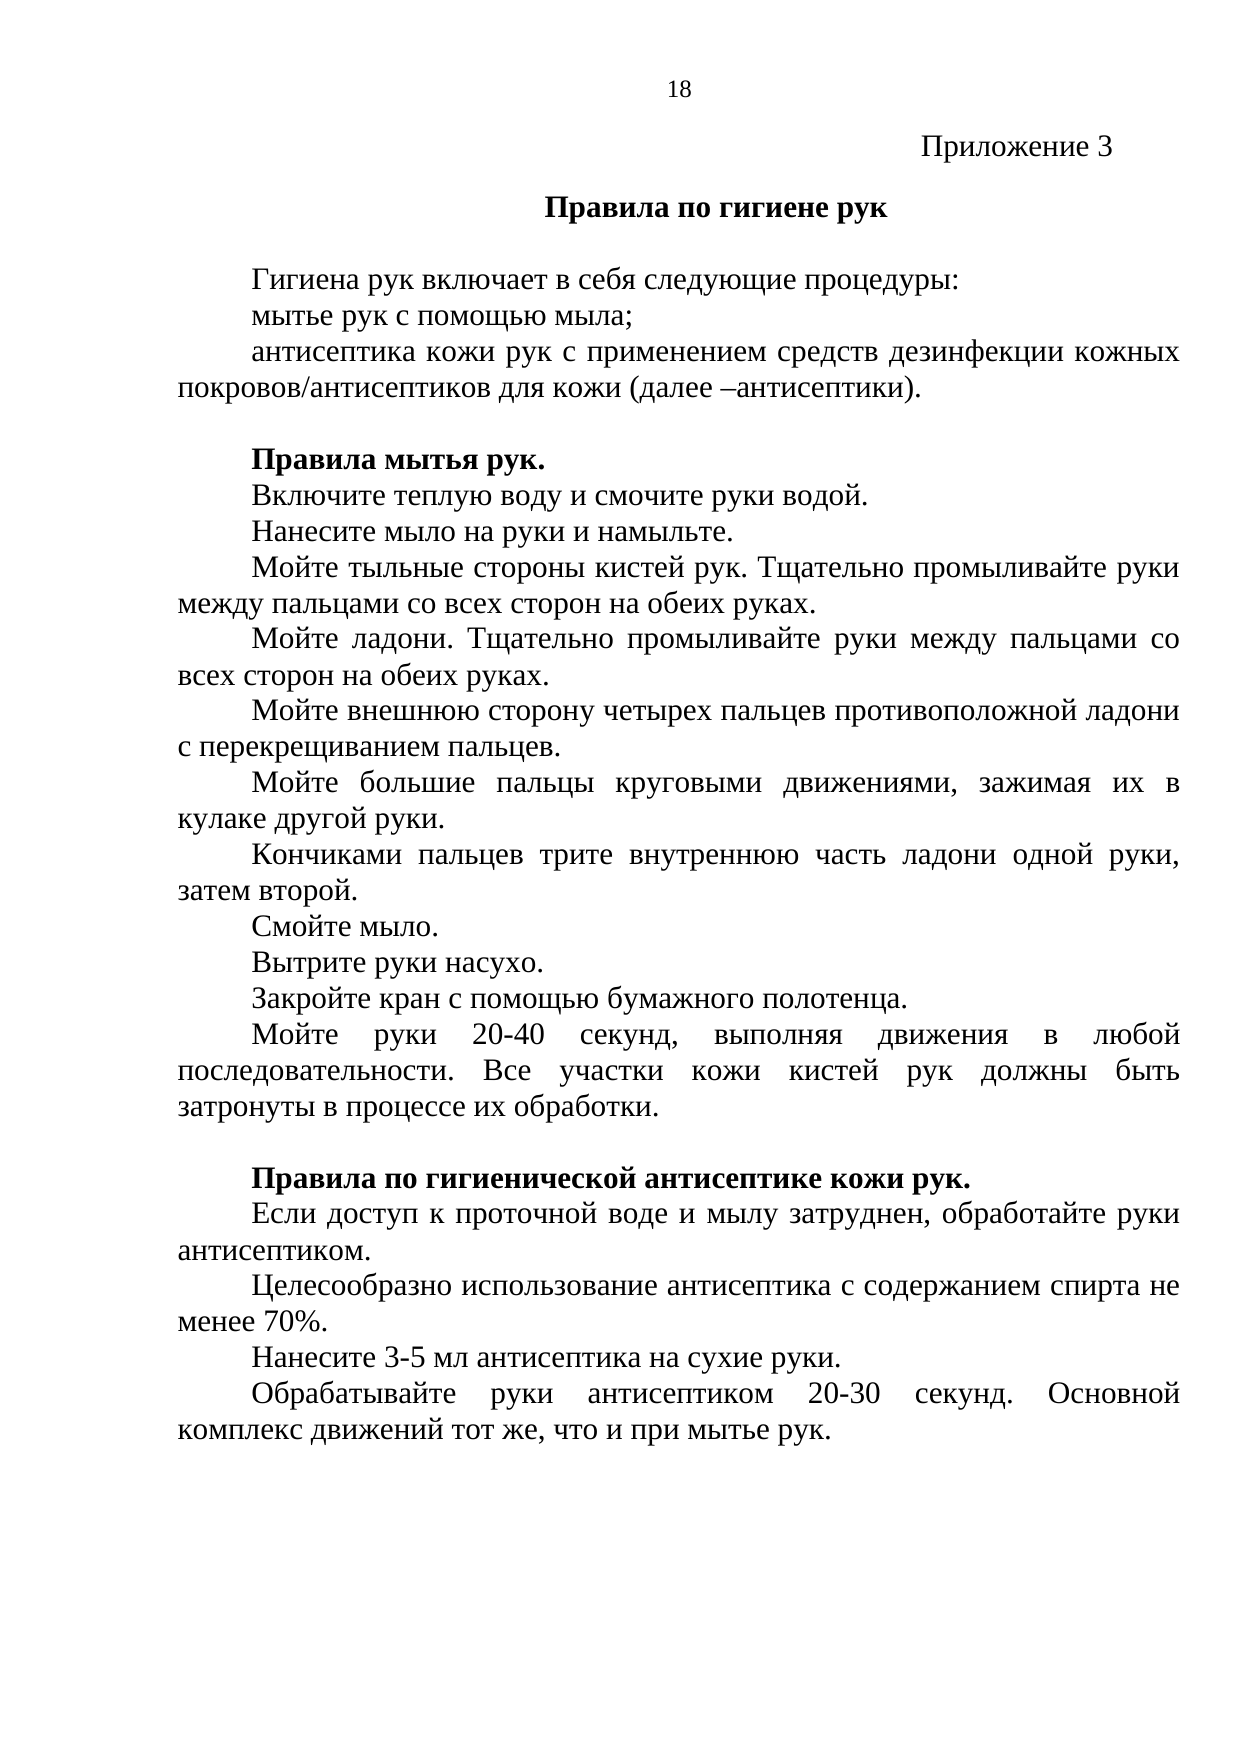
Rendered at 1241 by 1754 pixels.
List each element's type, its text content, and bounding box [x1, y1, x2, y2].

text Закройте кран с помощью бумажного полотенца. [177, 979, 1181, 1015]
text Правила мытья рук. [177, 440, 1181, 476]
text Правила по гигиенической антисептике кожи рук. [177, 1159, 1181, 1195]
text Мойте большие пальцы круговыми движениями, зажимая их в кулаке другой руки. [177, 763, 1181, 835]
text Приложение 3 [177, 128, 1181, 163]
text Вытрите руки насухо. [177, 943, 1181, 979]
text Правила по гигиене рук [177, 188, 1181, 224]
text Мойте ладони. Тщательно промыливайте руки между пальцами со всех сторон на обеих руках. [177, 620, 1181, 692]
text антисептика кожи рук с применением средств дезинфекции кожных покровов/антисептиков для кожи (далее –антисептики). [177, 332, 1181, 404]
text Мойте руки 20-40 секунд, выполняя движения в любой последовательности. Все участки кожи кистей рук должны быть затронуты в процессе их обработки. [177, 1015, 1181, 1123]
text Мойте тыльные стороны кистей рук. Тщательно промыливайте руки между пальцами со всех сторон на обеих руках. [177, 548, 1181, 620]
text Нанесите мыло на руки и намыльте. [177, 512, 1181, 548]
text Мойте внешнюю сторону четырех пальцев противоположной ладони с перекрещиванием пальцев. [177, 692, 1181, 763]
text Если доступ к проточной воде и мылу затруднен, обработайте руки антисептиком. [177, 1195, 1181, 1267]
text Обрабатывайте руки антисептиком 20-30 секунд. Основной комплекс движений тот же, что и при мытье рук. [177, 1374, 1181, 1446]
text Целесообразно использование антисептика с содержанием спирта не менее 70%. [177, 1267, 1181, 1338]
text Гигиена рук включает в себя следующие процедуры: [177, 260, 1181, 296]
text мытье рук с помощью мыла; [177, 296, 1181, 332]
text Смойте мыло. [177, 907, 1181, 943]
text Нанесите 3-5 мл антисептика на сухие руки. [177, 1338, 1181, 1374]
text Включите теплую воду и смочите руки водой. [177, 476, 1181, 512]
text Кончиками пальцев трите внутреннюю часть ладони одной руки, затем второй. [177, 835, 1181, 907]
